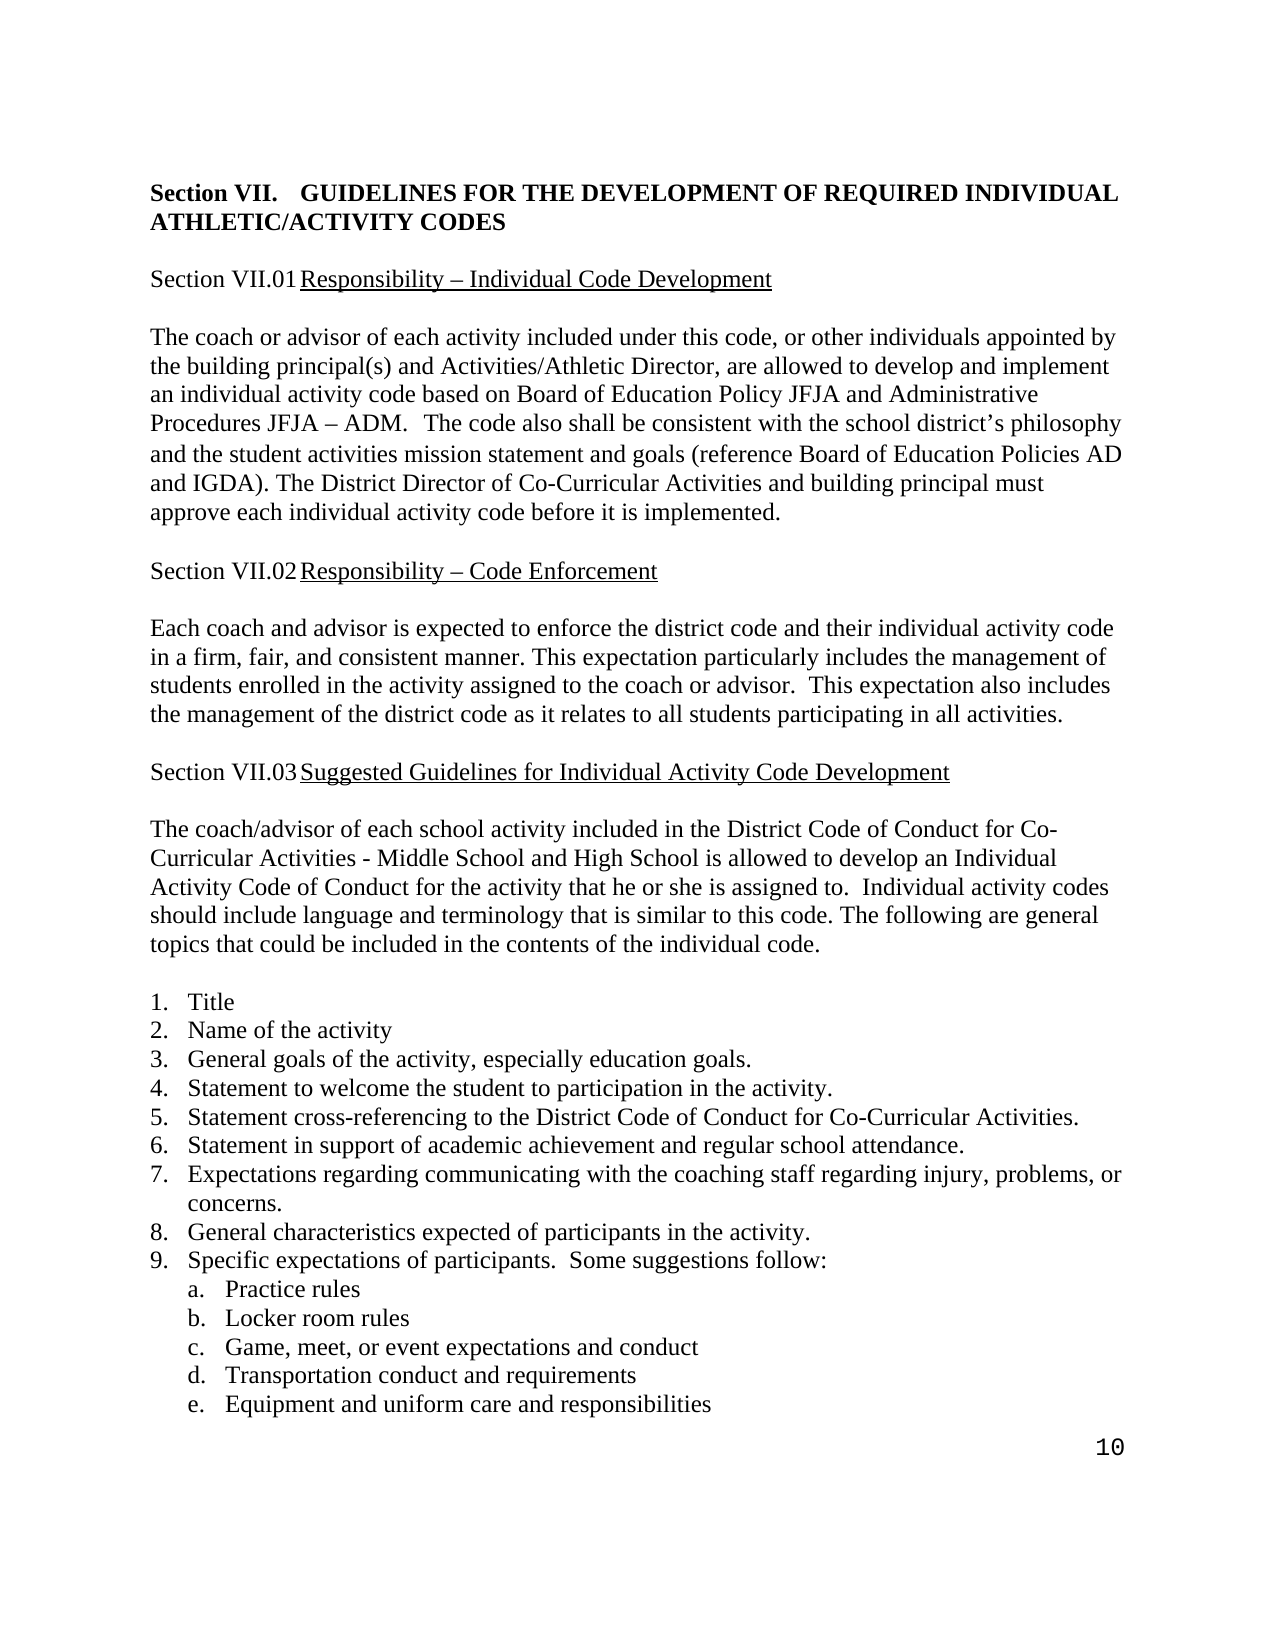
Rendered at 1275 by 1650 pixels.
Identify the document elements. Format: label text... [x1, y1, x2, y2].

list Game, meet, or event expectations and conduct [187, 1332, 1125, 1360]
list General characteristics expected of participants in the activity. [150, 1217, 1125, 1245]
text Each coach and advisor is expected to enforce the district code and their individual activity code in a firm, fair, and consistent manner. This expectation particularly includes the management of students enrolled in the activity assigned to the coach or advisor. This expectation also includes the management of the district code as it relates to all students participating in all activities. [150, 613, 1125, 728]
list Equipment and uniform care and responsibilities [187, 1389, 1125, 1418]
list Name of the activity [150, 1015, 1125, 1044]
list Specific expectations of participants. Some suggestions follow: [150, 1245, 1125, 1274]
subtitle Responsibility – Code Enforcement [150, 556, 1125, 584]
list Locker room rules [187, 1303, 1125, 1332]
subtitle Suggested Guidelines for Individual Activity Code Development [150, 757, 1125, 785]
list Transportation conduct and requirements [187, 1360, 1125, 1389]
list General goals of the activity, especially education goals. [150, 1044, 1125, 1073]
list Practice rules [187, 1274, 1125, 1303]
subtitle GUIDELINES FOR THE DEVELOPMENT OF REQUIRED INDIVIDUAL ATHLETIC/ACTIVITY CODES [150, 178, 1125, 236]
list Statement to welcome the student to participation in the activity. [150, 1073, 1125, 1102]
list Statement cross-referencing to the District Code of Conduct for Co-Curricular Activities. [150, 1102, 1125, 1130]
subtitle Title [150, 987, 1125, 1015]
list Expectations regarding communicating with the coaching staff regarding injury, problems, or concerns. [150, 1159, 1125, 1217]
text The coach or advisor of each activity included under this code, or other individuals appointed by the building principal(s) and Activities/Athletic Director, are allowed to develop and implement an individual activity code based on Board of Education Policy JFJA and Administrative Procedures JFJA – ADM. The code also shall be consistent with the school district’s philosophy and the student activities mission statement and goals (reference Board of Education Policies AD and IGDA). The District Director of Co-Curricular Activities and building principal must approve each individual activity code before it is implemented. [150, 322, 1125, 527]
list Statement in support of academic achievement and regular school attendance. [150, 1130, 1125, 1159]
text The coach/advisor of each school activity included in the District Code of Conduct for Co-Curricular Activities - Middle School and High School is allowed to develop an Individual Activity Code of Conduct for the activity that he or she is assigned to. Individual activity codes should include language and terminology that is similar to this code. The following are general topics that could be included in the contents of the individual code. [150, 814, 1125, 958]
subtitle Responsibility – Individual Code Development [150, 264, 1125, 293]
